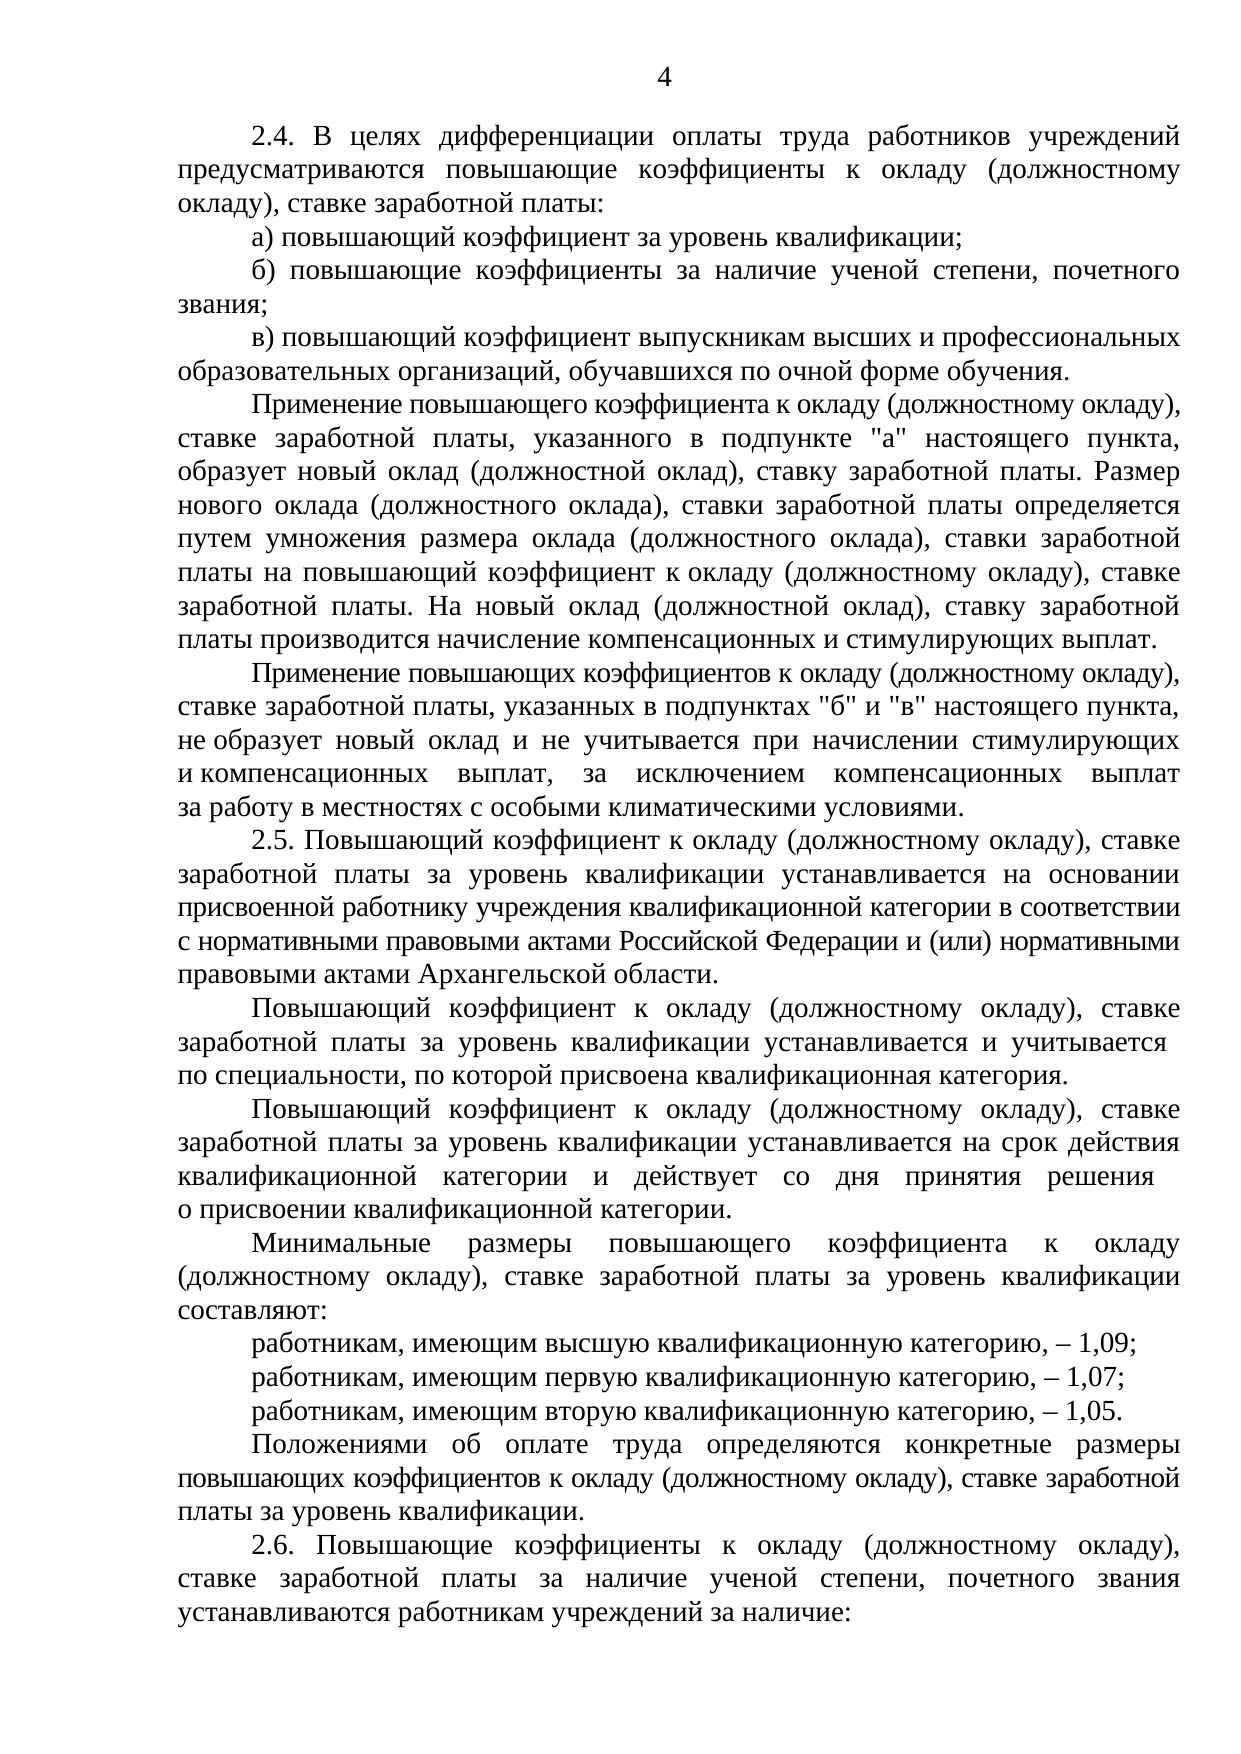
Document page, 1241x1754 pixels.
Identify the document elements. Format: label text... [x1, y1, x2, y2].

text Применение повышающего коэффициента к окладу (должностному окладу), ставке заработной платы, указанного в подпункте "а" настоящего пункта, образует новый оклад (должностной оклад), ставку заработной платы. Размер нового оклада (должностного оклада), ставки заработной платы определяется путем умножения размера оклада (должностного оклада), ставки заработной платы на повышающий коэффициент к окладу (должностному окладу), ставке заработной платы. На новый оклад (должностной оклад), ставку заработной платы производится начисление компенсационных и стимулирующих выплат. [177, 386, 1181, 655]
text работникам, имеющим высшую квалификационную категорию, – 1,09; [177, 1326, 1181, 1359]
text Применение повышающих коэффициентов к окладу (должностному окладу), ставке заработной платы, указанных в подпунктах "б" и "в" настоящего пункта, не образует новый оклад и не учитывается при начислении стимулирующих и компенсационных выплат, за исключением компенсационных выплат за работу в местностях с особыми климатическими условиями. [177, 655, 1181, 822]
text Повышающий коэффициент к окладу (должностному окладу), ставке заработной платы за уровень квалификации устанавливается и учитывается по специальности, по которой присвоена квалификационная категория. [177, 990, 1181, 1091]
text 2.4. В целях дифференциации оплаты труда работников учреждений предусматриваются повышающие коэффициенты к окладу (должностному окладу), ставке заработной платы: [177, 118, 1181, 219]
text в) повышающий коэффициент выпускникам высших и профессиональных образовательных организаций, обучавшихся по очной форме обучения. [177, 319, 1181, 386]
text 2.5. Повышающий коэффициент к окладу (должностному окладу), ставке заработной платы за уровень квалификации устанавливается на основании присвоенной работнику учреждения квалификационной категории в соответствии с нормативными правовыми актами Российской Федерации и (или) нормативными правовыми актами Архангельской области. [177, 822, 1181, 990]
text а) повышающий коэффициент за уровень квалификации; [177, 219, 1181, 252]
text Положениями об оплате труда определяются конкретные размеры повышающих коэффициентов к окладу (должностному окладу), ставке заработной платы за уровень квалификации. [177, 1426, 1181, 1527]
text 2.6. Повышающие коэффициенты к окладу (должностному окладу), ставке заработной платы за наличие ученой степени, почетного звания устанавливаются работникам учреждений за наличие: [177, 1527, 1181, 1627]
text работникам, имеющим первую квалификационную категорию, – 1,07; [177, 1359, 1181, 1393]
text Минимальные размеры повышающего коэффициента к окладу (должностному окладу), ставке заработной платы за уровень квалификации составляют: [177, 1225, 1181, 1326]
text б) повышающие коэффициенты за наличие ученой степени, почетного звания; [177, 252, 1181, 319]
text работникам, имеющим вторую квалификационную категорию, – 1,05. [177, 1393, 1181, 1426]
text Повышающий коэффициент к окладу (должностному окладу), ставке заработной платы за уровень квалификации устанавливается на срок действия квалификационной категории и действует со дня принятия решения о присвоении квалификационной категории. [177, 1091, 1181, 1225]
